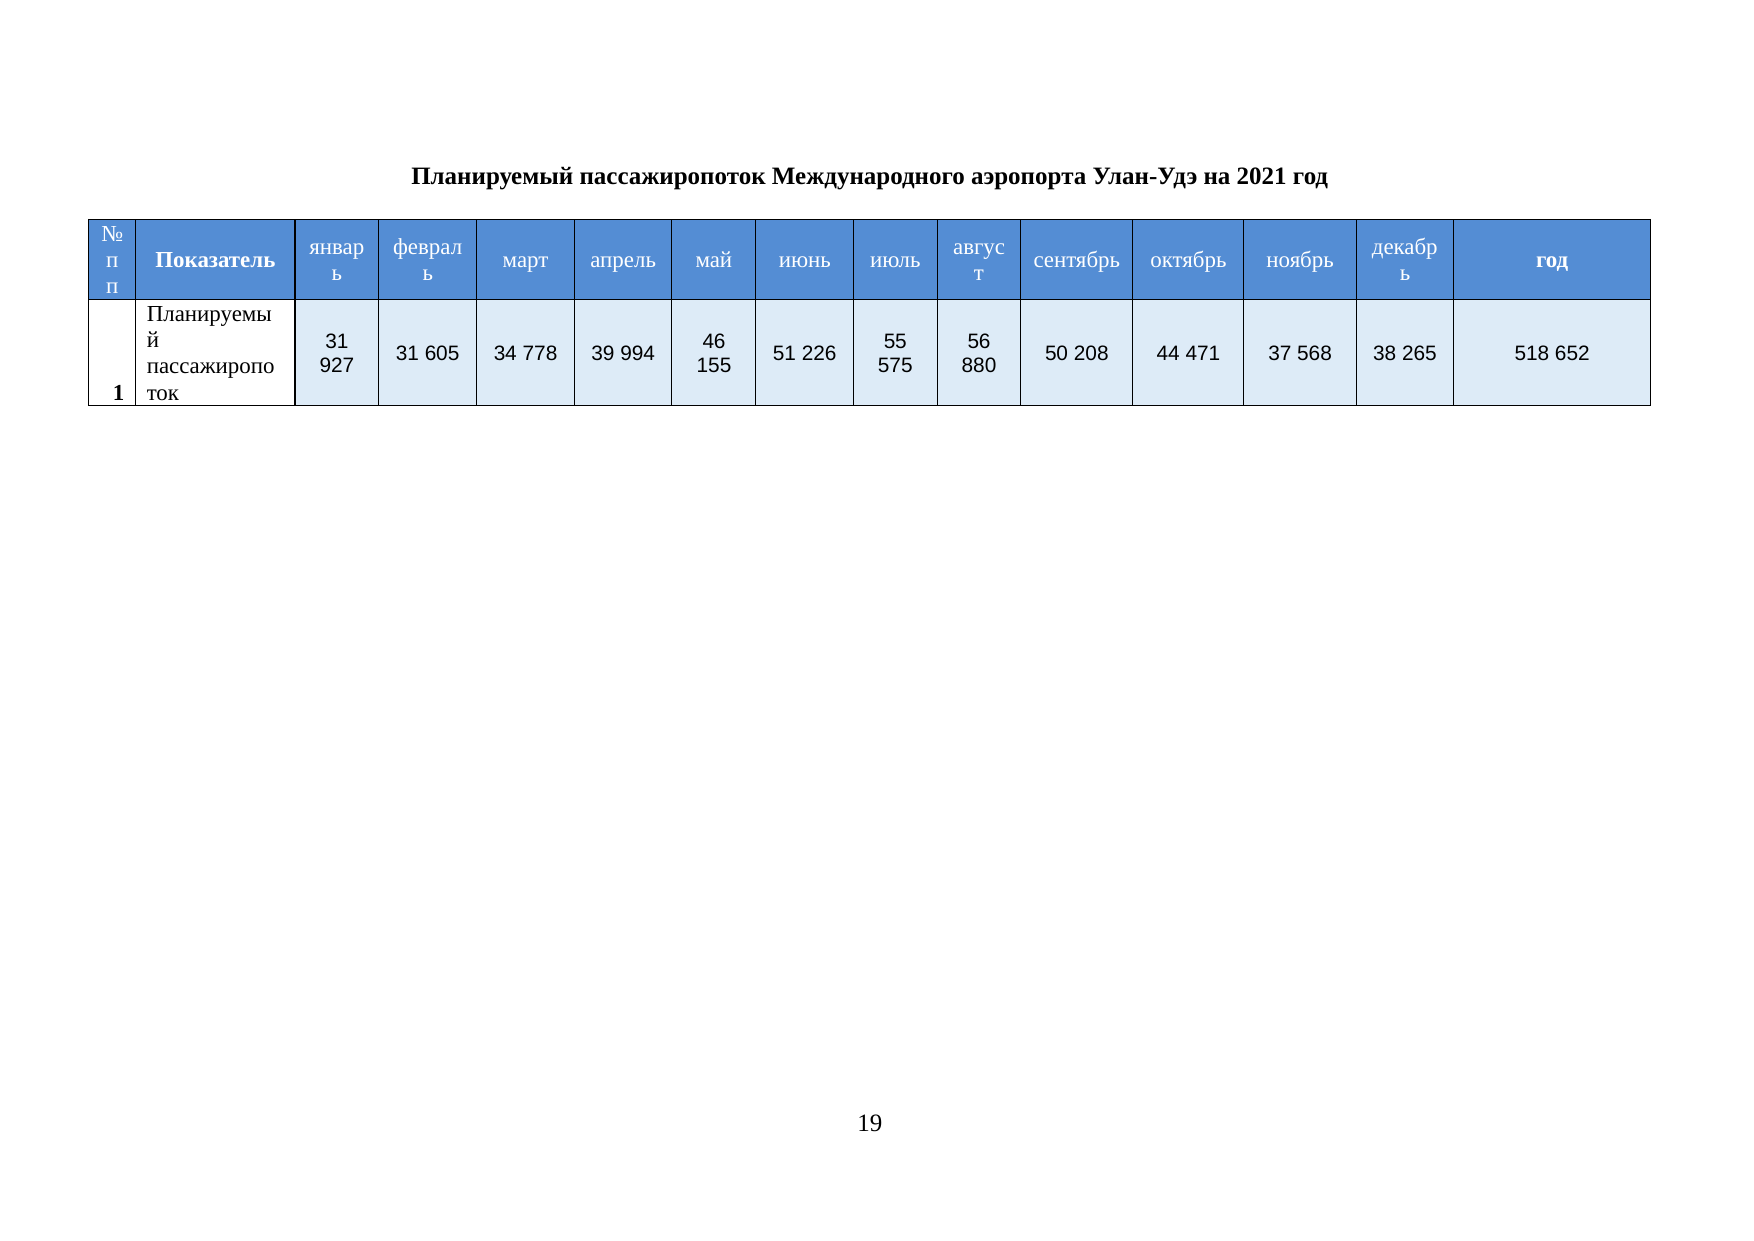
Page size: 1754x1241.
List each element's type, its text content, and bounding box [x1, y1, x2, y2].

table_header декабрь [1357, 220, 1453, 299]
table_header № пп [89, 220, 135, 299]
table_cell 39 994 [575, 300, 671, 405]
table_header июнь [756, 220, 853, 299]
table_header июль [854, 220, 937, 299]
table_cell 31 927 [296, 300, 378, 405]
table_cell 1 [89, 300, 135, 405]
table_cell 50 208 [1021, 300, 1132, 405]
table_header ноябрь [1244, 220, 1356, 299]
table_header октябрь [1133, 220, 1243, 299]
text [89, 161, 1651, 190]
table_cell 37 568 [1244, 300, 1356, 405]
table_cell 38 265 [1357, 300, 1453, 405]
table_header сентябрь [1021, 220, 1132, 299]
table_header Показатель [136, 220, 294, 299]
table_cell Планируемый пассажиропоток [136, 300, 294, 405]
table_cell 56 880 [938, 300, 1020, 405]
table_cell 55 575 [854, 300, 937, 405]
table_header январь [296, 220, 378, 299]
table_cell 34 778 [477, 300, 574, 405]
table_header апрель [575, 220, 671, 299]
table_header март [477, 220, 574, 299]
table_cell 518 652 [1454, 300, 1650, 405]
table_cell 51 226 [756, 300, 853, 405]
table_header год [1454, 220, 1650, 299]
table_header май [672, 220, 755, 299]
table_cell 44 471 [1133, 300, 1243, 405]
table_cell 46 155 [672, 300, 755, 405]
table_cell 31 605 [379, 300, 476, 405]
table_header февраль [379, 220, 476, 299]
table_header август [938, 220, 1020, 299]
